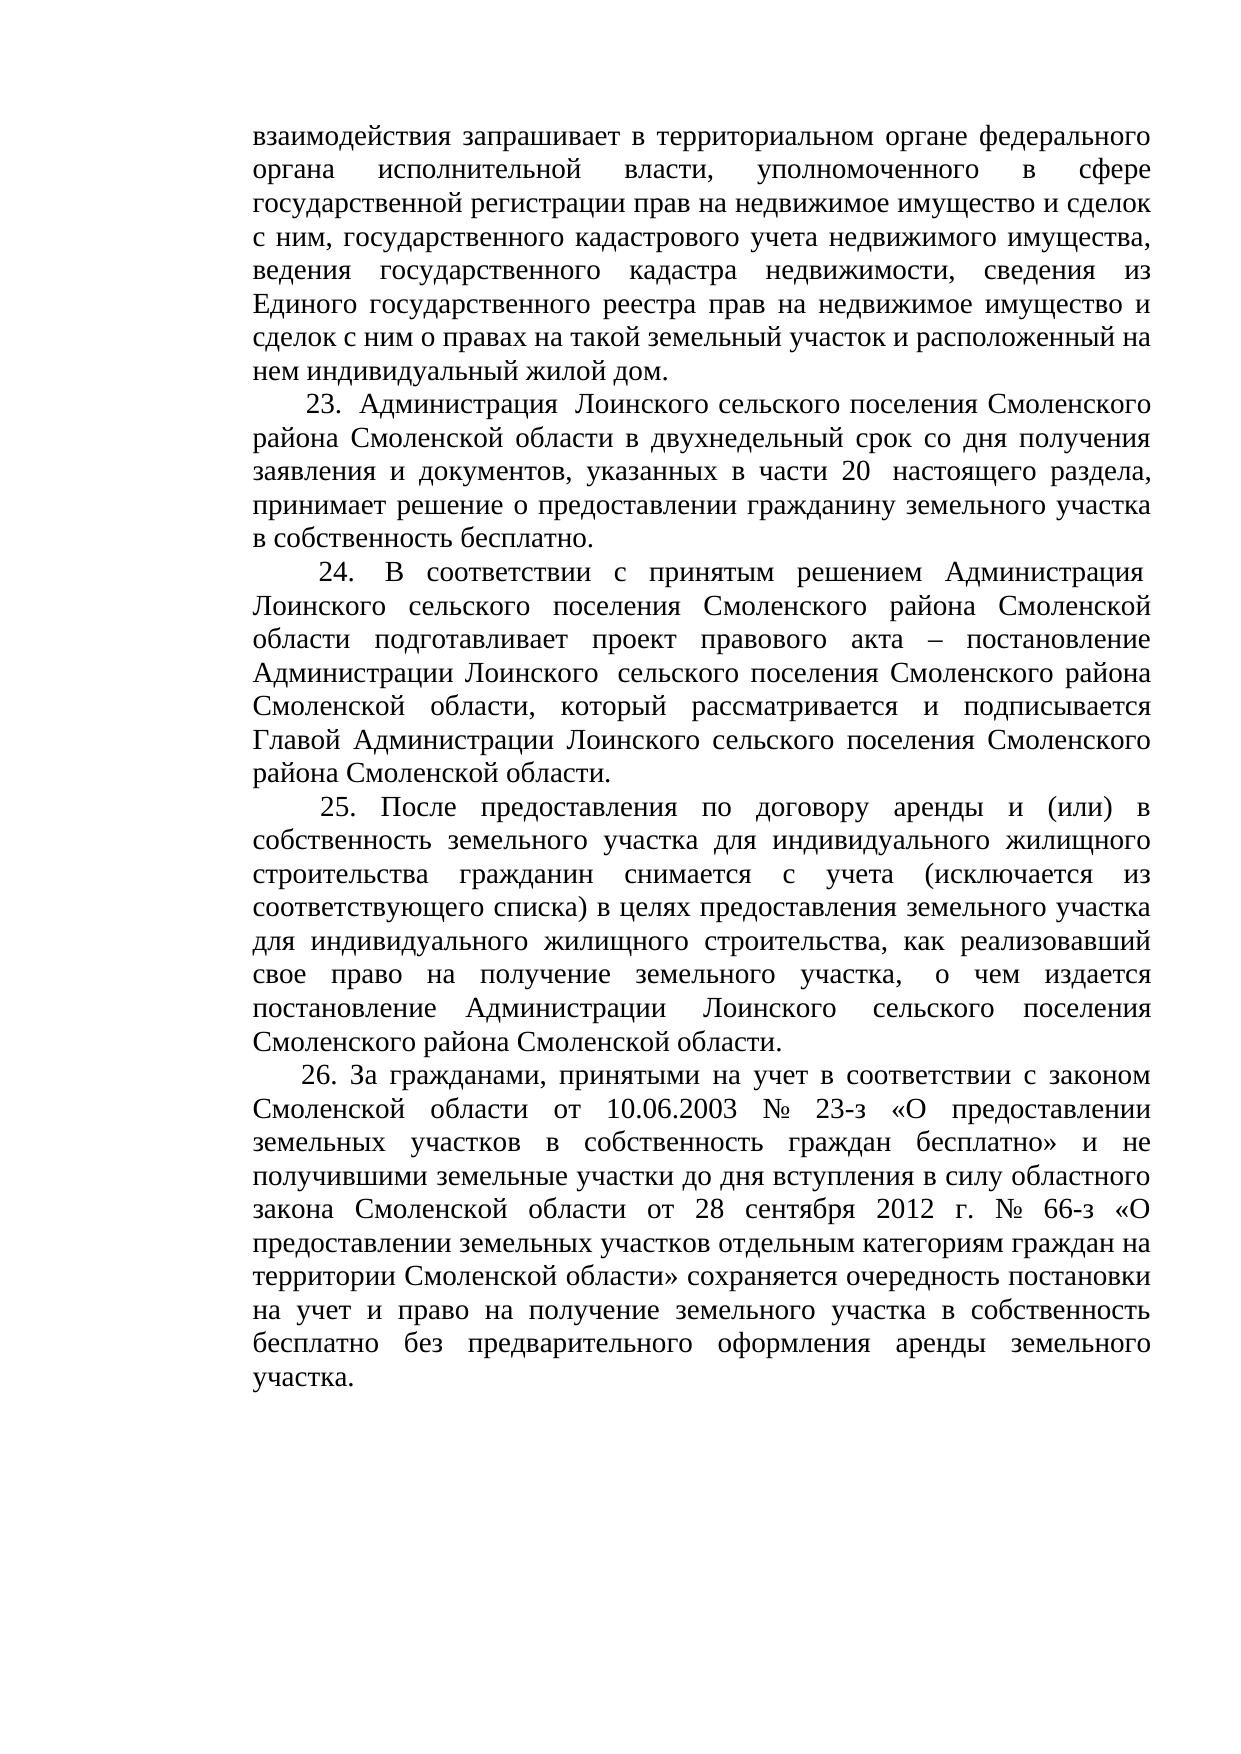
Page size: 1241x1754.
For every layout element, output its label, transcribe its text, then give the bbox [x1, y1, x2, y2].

text 23. Администрация Лоинского сельского поселения Смоленского района Смоленской области в двухнедельный срок со дня получения заявления и документов, указанных в части 20 настоящего раздела, принимает решение о предоставлении гражданину земельного участка в собственность бесплатно. [252, 386, 1152, 554]
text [252, 118, 1152, 386]
text 26. За гражданами, принятыми на учет в соответствии с законом Смоленской области от 10.06.2003 № 23-з «О предоставлении земельных участков в собственность граждан бесплатно» и не получившими земельные участки до дня вступления в силу областного закона Смоленской области от 28 сентября 2012 г. № 66-з «О предоставлении земельных участков отдельным категориям граждан на территории Смоленской области» сохраняется очередность постановки на учет и право на получение земельного участка в собственность бесплатно без предварительного оформления аренды земельного участка. [252, 1057, 1152, 1393]
text 24. В соответствии с принятым решением Администрация Лоинского сельского поселения Смоленского района Смоленской области подготавливает проект правового акта – постановление Администрации Лоинского сельского поселения Смоленского района Смоленской области, который рассматривается и подписывается Главой Администрации Лоинского сельского поселения Смоленского района Смоленской области. [252, 554, 1152, 789]
text 25. После предоставления по договору аренды и (или) в собственность земельного участка для индивидуального жилищного строительства гражданин снимается с учета (исключается из соответствующего списка) в целях предоставления земельного участка для индивидуального жилищного строительства, как реализовавший свое право на получение земельного участка, о чем издается постановление Администрации Лоинского сельского поселения Смоленского района Смоленской области. [252, 789, 1152, 1057]
